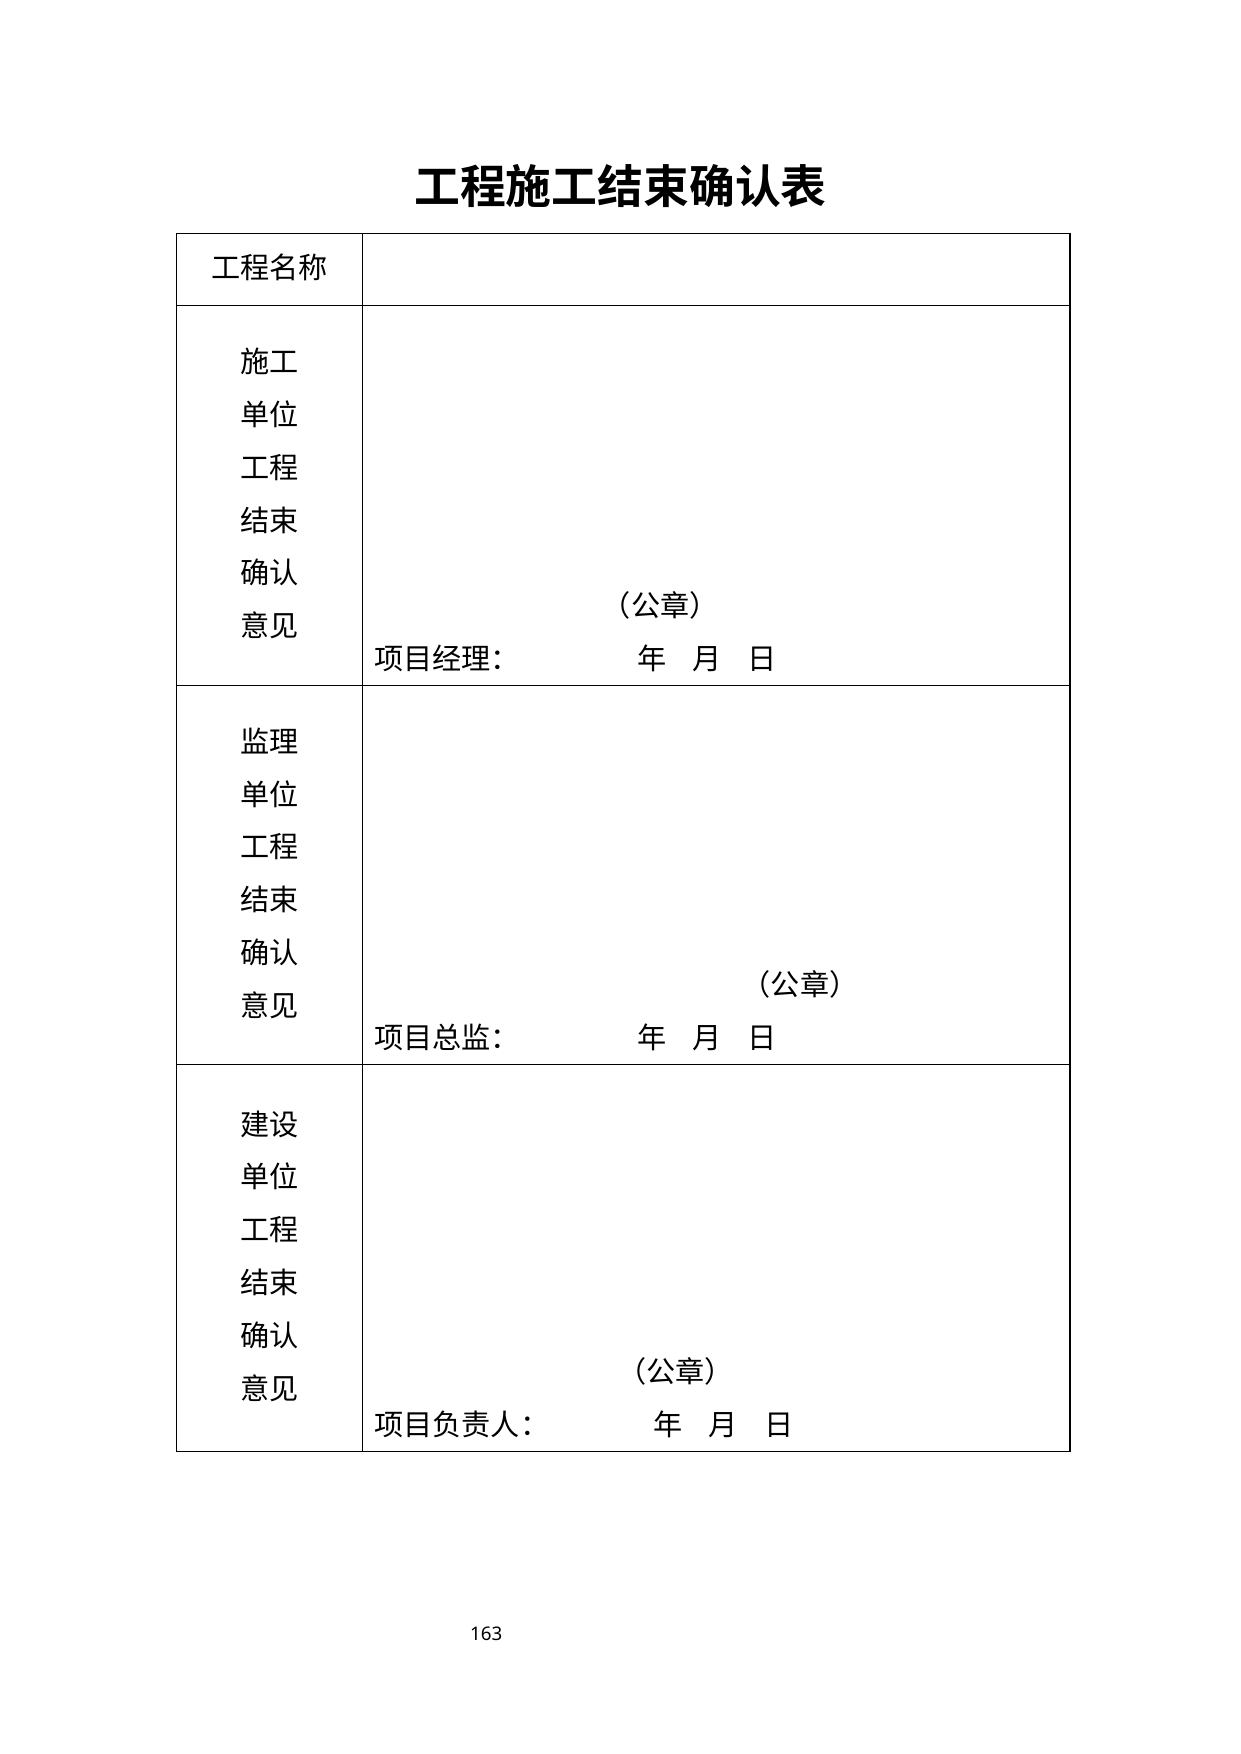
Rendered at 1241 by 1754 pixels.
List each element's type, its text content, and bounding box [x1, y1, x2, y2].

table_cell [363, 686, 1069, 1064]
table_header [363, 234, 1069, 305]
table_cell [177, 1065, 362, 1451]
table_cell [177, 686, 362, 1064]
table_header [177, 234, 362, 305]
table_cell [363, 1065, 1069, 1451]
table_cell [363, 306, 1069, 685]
text 工程施工结束确认表 [187, 150, 1053, 216]
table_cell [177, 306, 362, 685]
